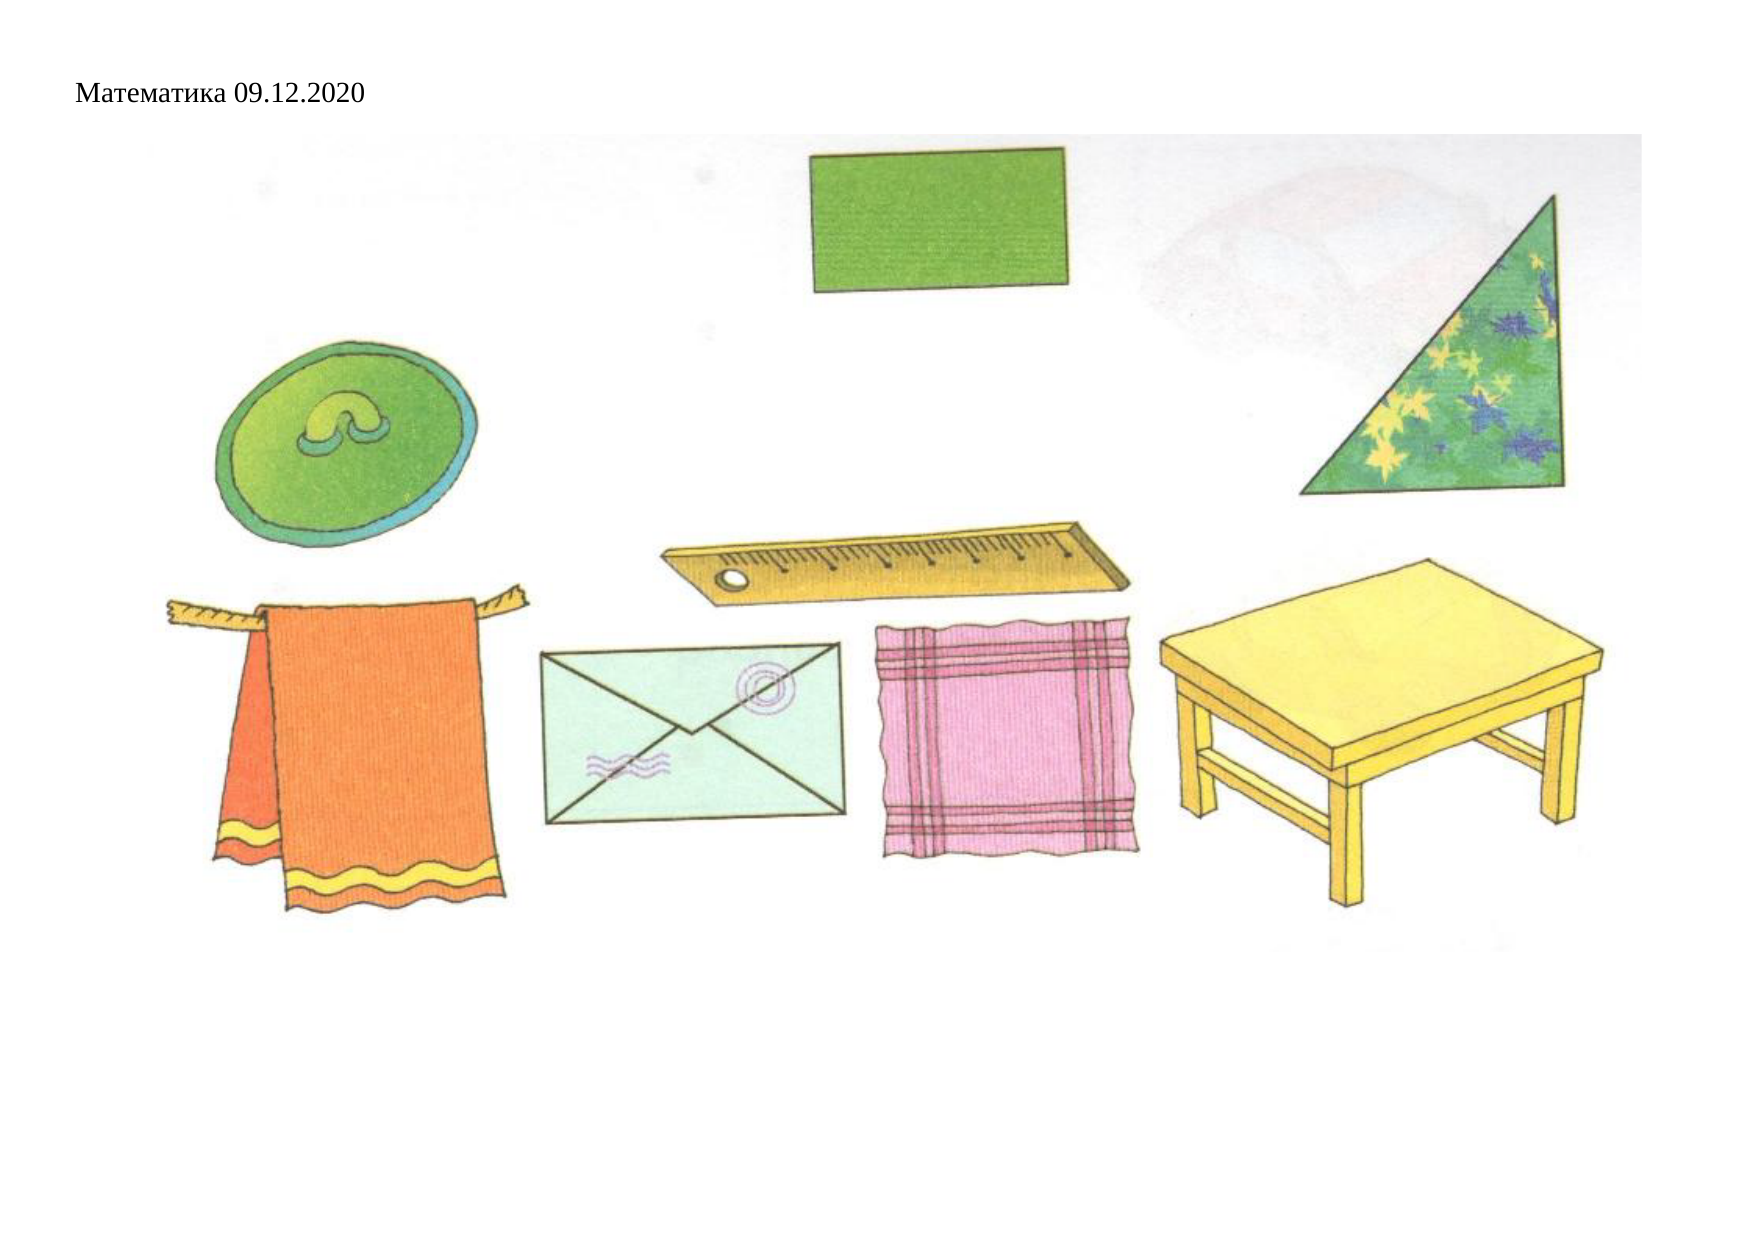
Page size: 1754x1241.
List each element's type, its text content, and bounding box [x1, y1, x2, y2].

text Математика 09.12.2020 [75, 75, 1679, 108]
